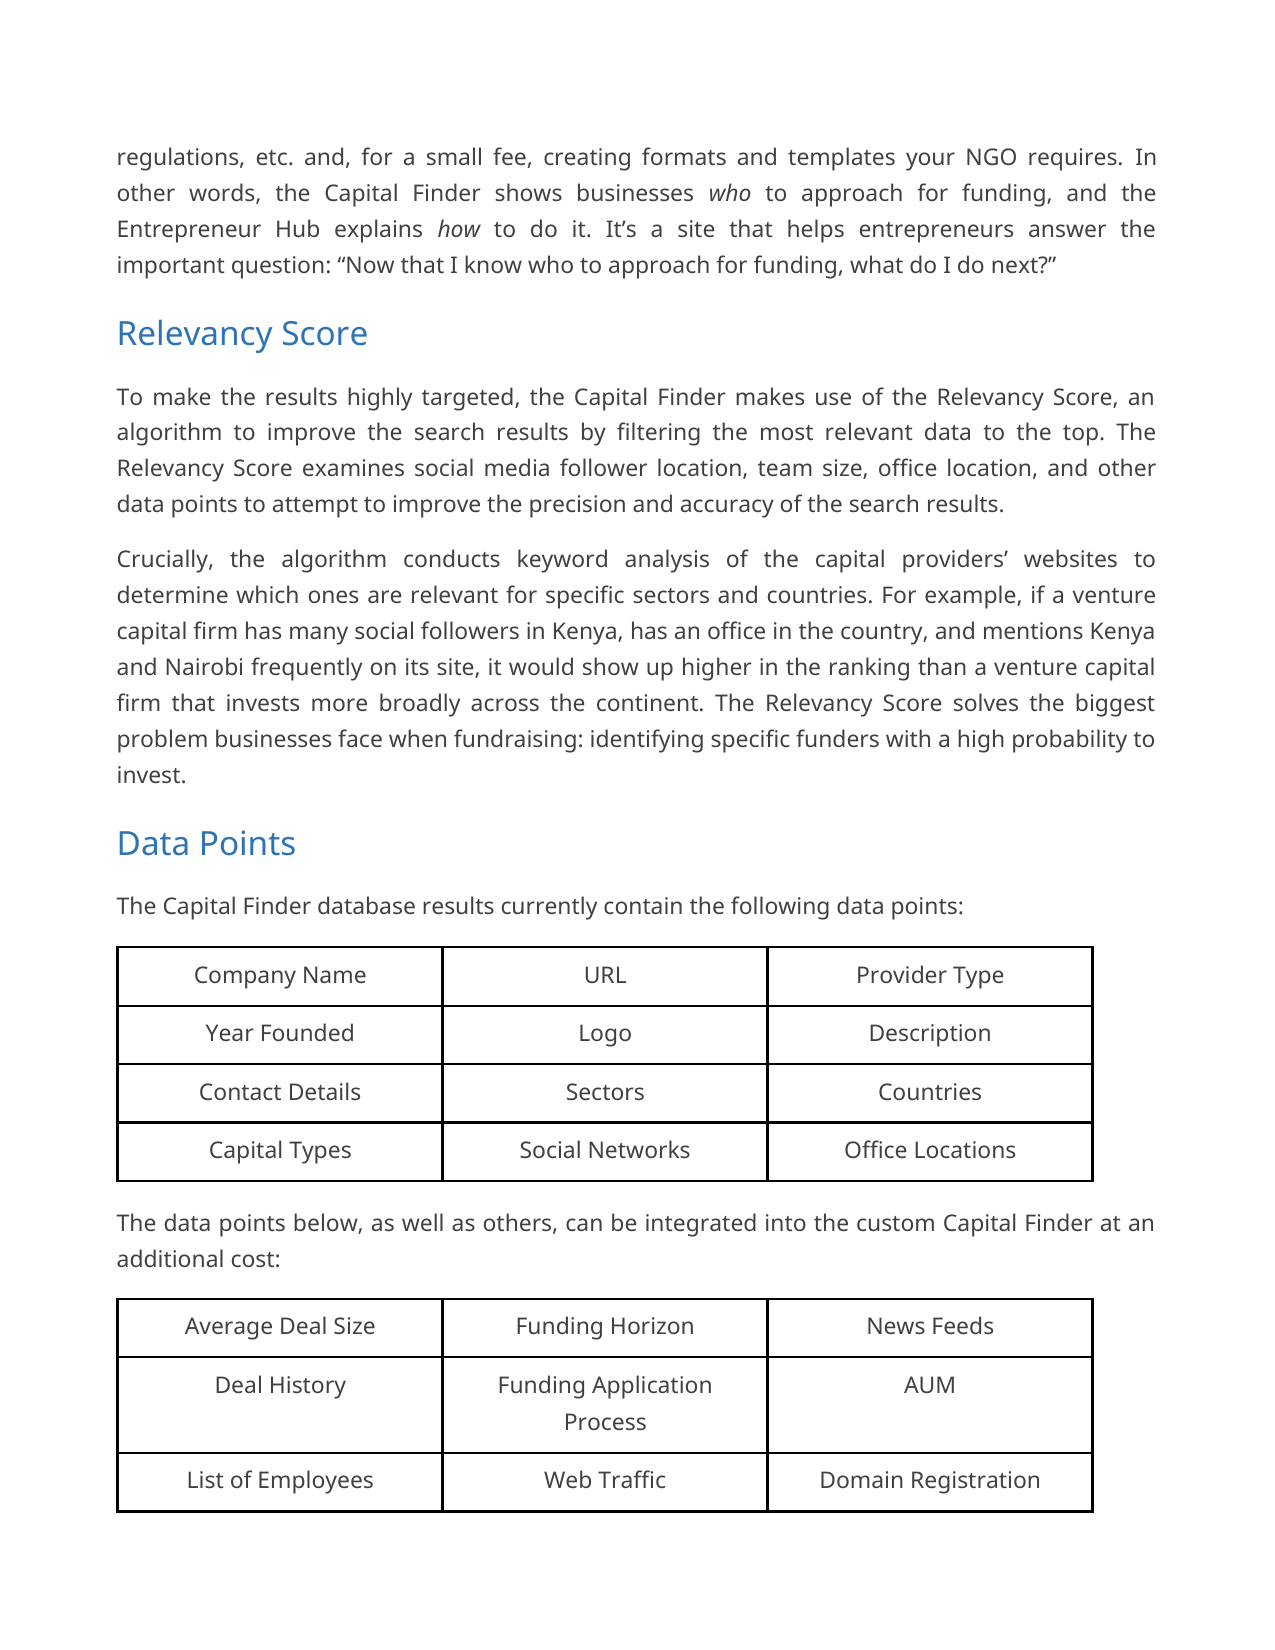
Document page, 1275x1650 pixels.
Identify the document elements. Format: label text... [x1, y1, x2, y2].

table_cell Contact Details [119, 1065, 441, 1121]
table_cell Office Locations [769, 1124, 1091, 1180]
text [116, 141, 1157, 280]
table_cell Capital Types [119, 1124, 441, 1180]
text To make the results highly targeted, the Capital Finder makes use of the Relevancy Score, an algorithm to improve the search results by filtering the most relevant data to the top. The Relevancy Score examines social media follower location, team size, office location, and other data points to attempt to improve the precision and accuracy of the search results. [116, 380, 1157, 519]
table_header Provider Type [769, 948, 1091, 1004]
table_cell List of Employees [119, 1454, 441, 1510]
table_cell Year Founded [119, 1007, 441, 1063]
table_cell Countries [769, 1065, 1091, 1121]
table_cell AUM [769, 1358, 1091, 1452]
table_cell Logo [444, 1007, 766, 1063]
table_cell Social Networks [444, 1124, 766, 1180]
table_cell Funding Application Process [444, 1358, 766, 1452]
subtitle Data Points [116, 819, 1157, 865]
table_header News Feeds [769, 1300, 1091, 1356]
table_cell Web Traffic [444, 1454, 766, 1510]
table_cell Description [769, 1007, 1091, 1063]
table_header Average Deal Size [119, 1300, 441, 1356]
text The Capital Finder database results currently contain the following data points: [116, 890, 1157, 921]
table_header Company Name [119, 948, 441, 1004]
table_header URL [444, 948, 766, 1004]
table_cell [769, 1454, 1091, 1510]
text The data points below, as well as others, can be integrated into the custom Capital Finder at an additional cost: [116, 1207, 1157, 1274]
table_cell Deal History [119, 1358, 441, 1452]
subtitle Relevancy Score [116, 310, 1157, 355]
text Crucially, the algorithm conducts keyword analysis of the capital providers’ websites to determine which ones are relevant for specific sectors and countries. For example, if a venture capital firm has many social followers in Kenya, has an office in the country, and mentions Kenya and Nairobi frequently on its site, it would show up higher in the ranking than a venture capital firm that invests more broadly across the continent. The Relevancy Score solves the biggest problem businesses face when fundraising: identifying specific funders with a high probability to invest. [116, 543, 1157, 790]
table_cell Sectors [444, 1065, 766, 1121]
table_header Funding Horizon [444, 1300, 766, 1356]
